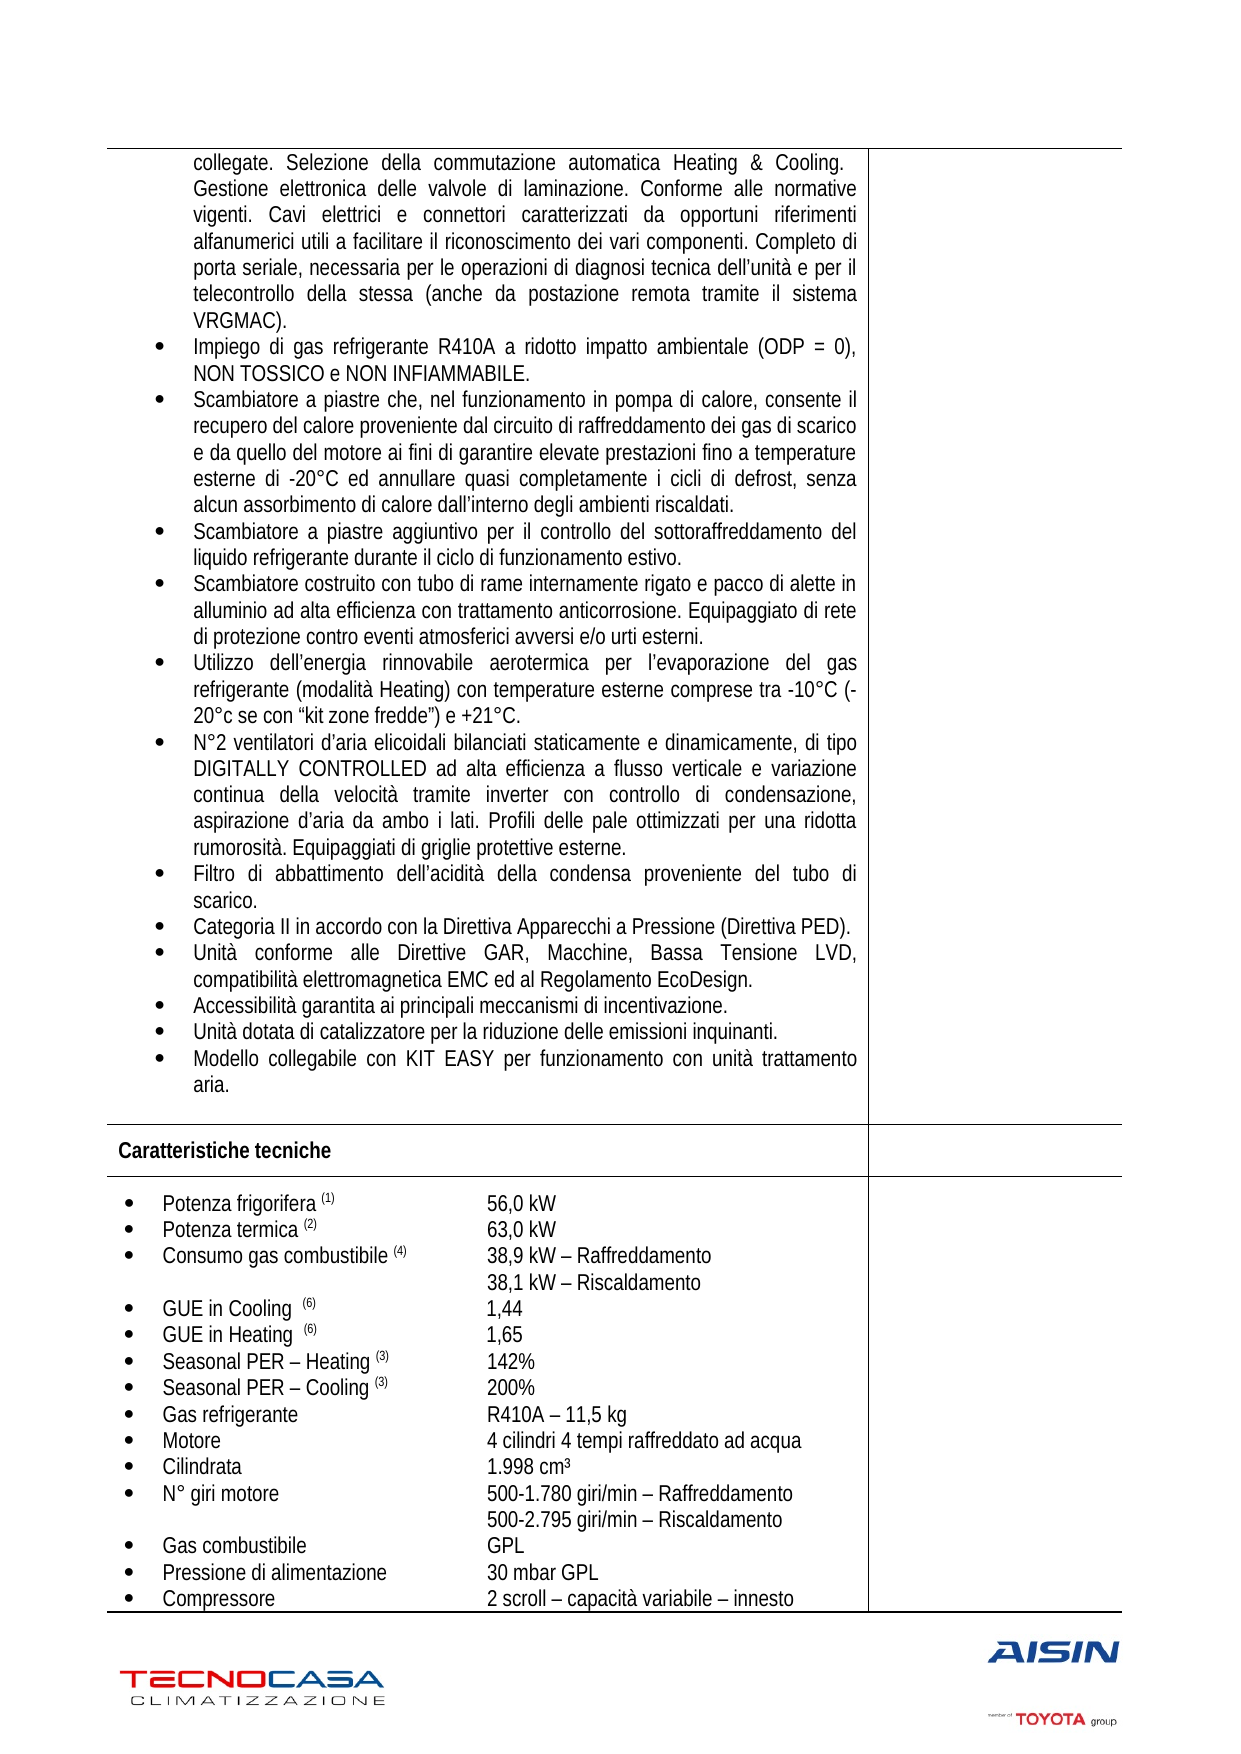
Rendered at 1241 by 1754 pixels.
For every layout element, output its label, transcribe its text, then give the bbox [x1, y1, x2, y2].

table_cell Caratteristiche tecniche [107, 1125, 868, 1176]
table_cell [107, 1177, 868, 1611]
table_cell [869, 1177, 1122, 1611]
table_cell [869, 149, 1122, 1124]
picture [118, 1670, 385, 1706]
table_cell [107, 149, 868, 1124]
table_cell [869, 1125, 1122, 1176]
picture [980, 1634, 1126, 1733]
